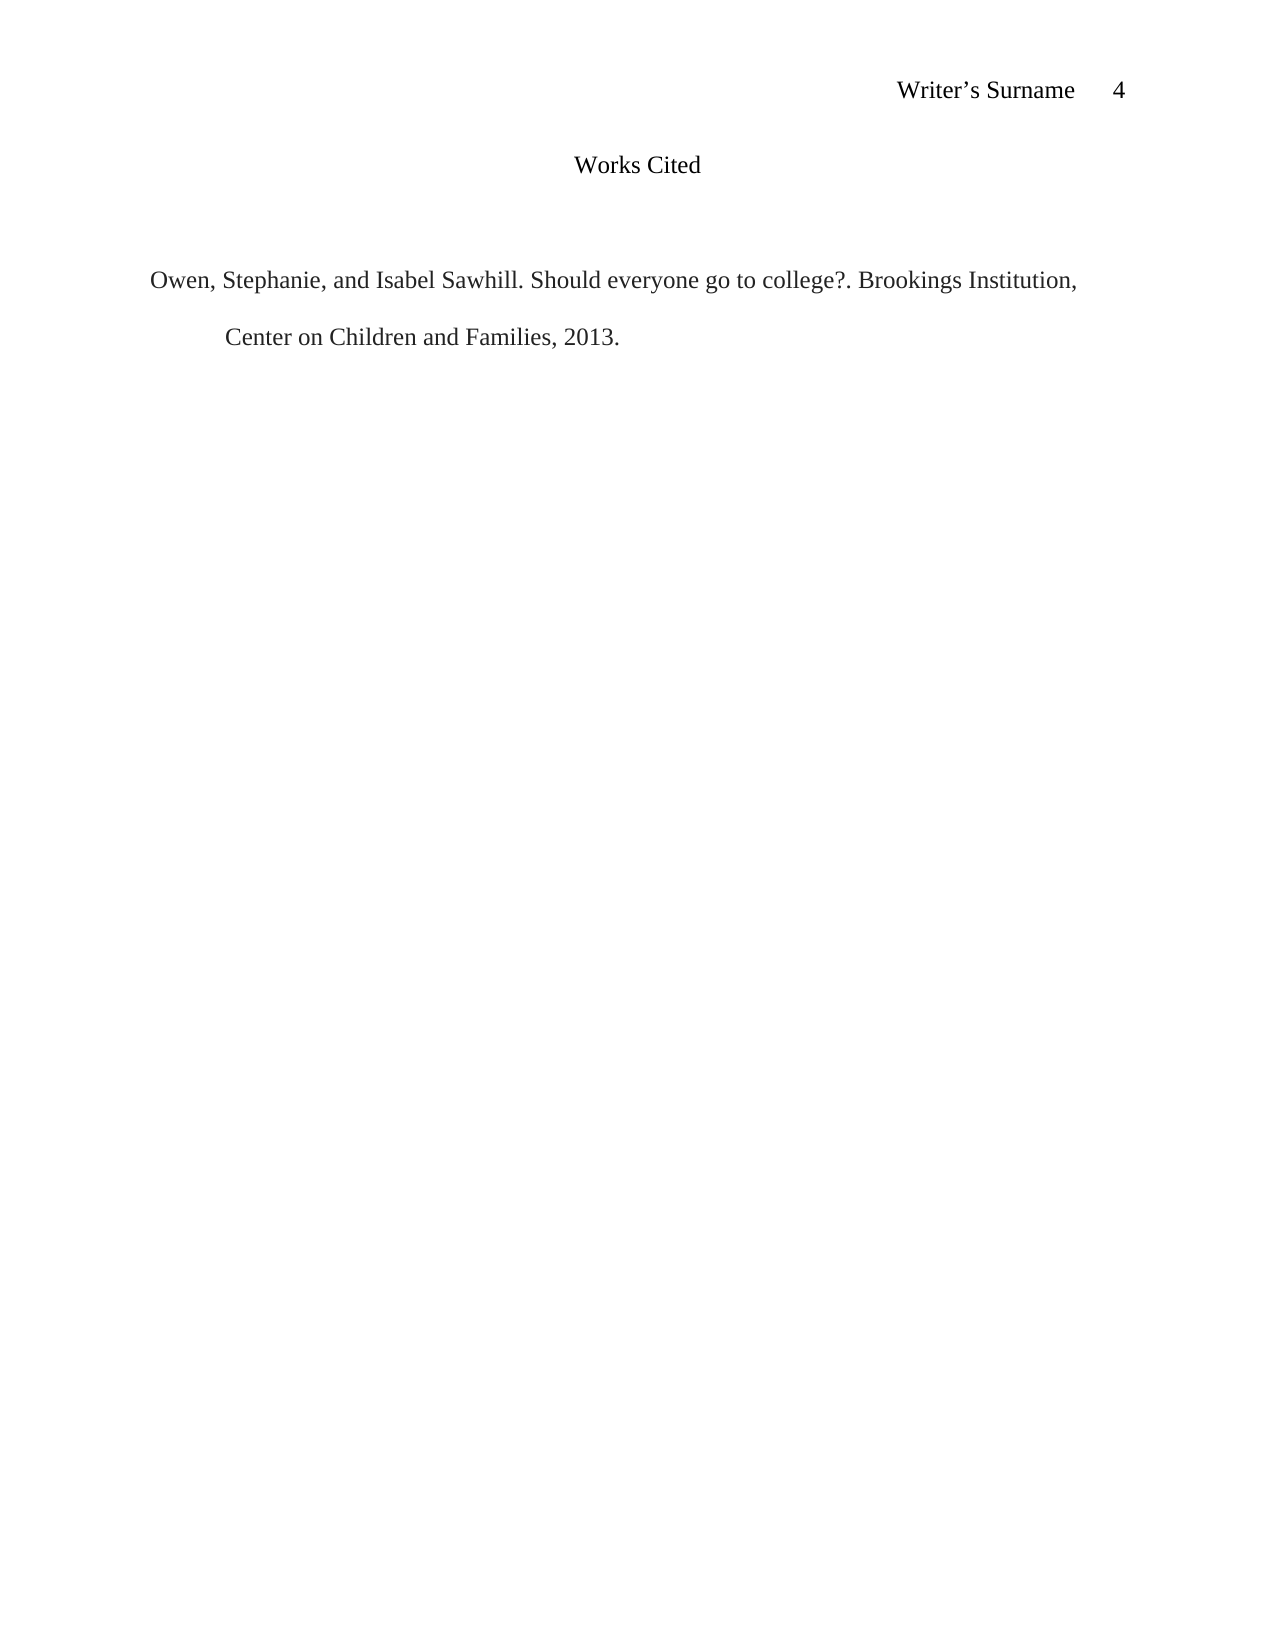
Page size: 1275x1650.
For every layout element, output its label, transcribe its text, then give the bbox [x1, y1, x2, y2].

text Owen, Stephanie, and Isabel Sawhill. Should everyone go to college?. Brookings Institution, Center on Children and Families, 2013. [150, 265, 1125, 351]
subtitle Works Cited [150, 150, 1125, 179]
